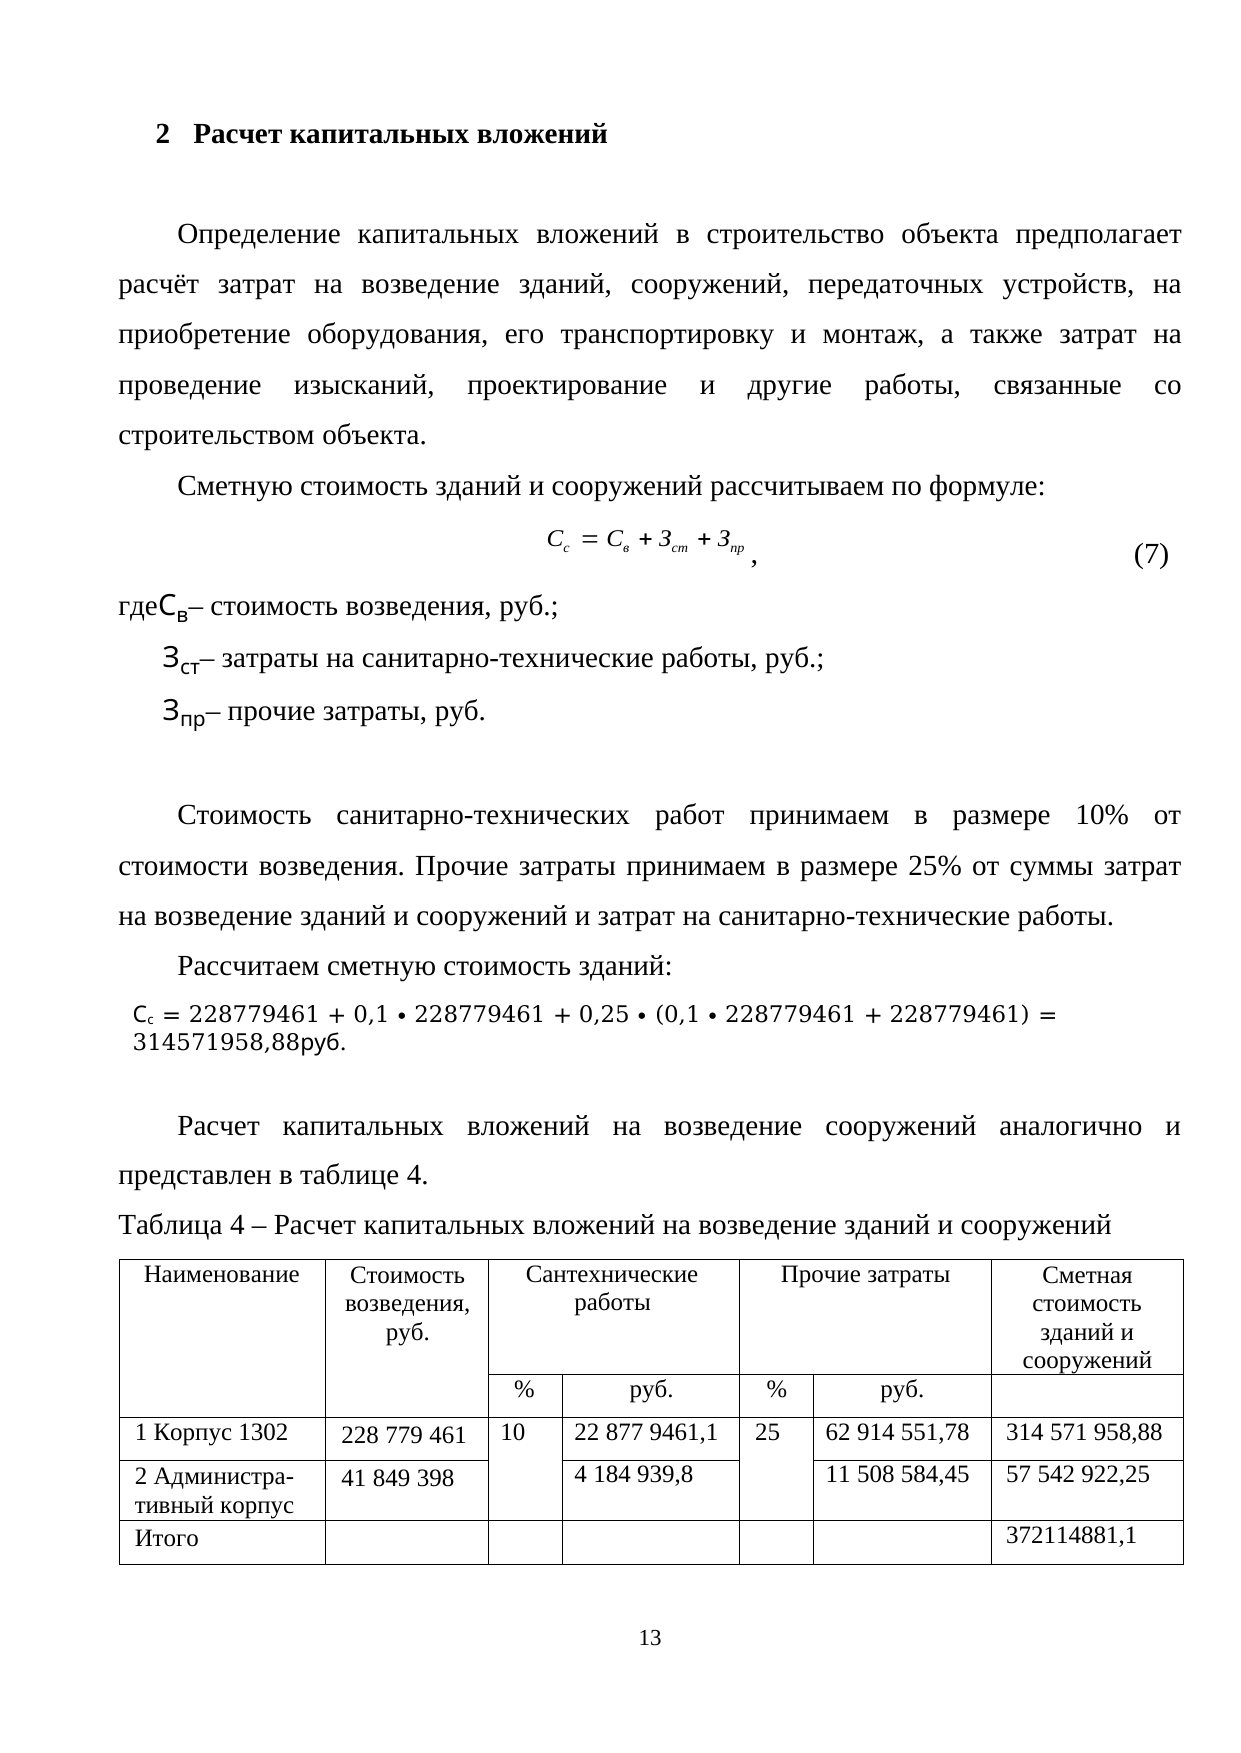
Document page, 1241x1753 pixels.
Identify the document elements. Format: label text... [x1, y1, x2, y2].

text Определение капитальных вложений в строительство объекта предполагает расчёт затрат на возведение зданий, сооружений, передаточных устройств, на приобретение оборудования, его транспортировку и монтаж, а также затрат на проведение изысканий, проектирование и другие работы, связанные со строительством объекта. [118, 216, 1182, 451]
table_cell руб. [563, 1375, 739, 1417]
table_cell % [740, 1375, 813, 1417]
table_cell [489, 1521, 562, 1563]
table_header Прочие затраты [740, 1260, 991, 1374]
table_cell [326, 1521, 488, 1563]
text Расчет капитальных вложений на возведение сооружений аналогично и представлен в таблице 4. [118, 1108, 1181, 1191]
table_cell 57 542 922,25 [992, 1461, 1183, 1520]
table_header Стоимость возведения, руб. [326, 1260, 488, 1417]
text Зст– затраты на санитарно-технические работы, руб.; [162, 639, 1240, 678]
table_cell 4 184 939,8 [563, 1461, 739, 1520]
table_cell [814, 1521, 991, 1563]
table_cell 22 877 9461,1 [563, 1418, 739, 1459]
table_cell 314 571 958,88 [992, 1418, 1183, 1459]
text Сметную стоимость зданий и сооружений рассчитываем по формуле: [177, 468, 1240, 502]
table_cell [992, 1375, 1183, 1417]
text Стоимость санитарно-технических работ принимаем в размере 10% от стоимости возведения. Прочие затраты принимаем в размере 25% от суммы затрат на возведение зданий и сооружений и затрат на санитарно-технические работы. [118, 797, 1181, 932]
text Cc  Cв  Зст  Зпр , (7) [546, 519, 1240, 569]
table_cell [740, 1521, 813, 1563]
table_cell руб. [814, 1375, 991, 1417]
subtitle Расчет капитальных вложений [155, 116, 1240, 149]
table_cell 372114881,1 [992, 1521, 1183, 1563]
table_cell 41 849 398 [326, 1461, 488, 1520]
table_cell 10 [489, 1418, 562, 1520]
table_header Наименование [120, 1260, 325, 1417]
table_cell [563, 1521, 739, 1563]
text Рассчитаем сметную стоимость зданий: [177, 948, 1240, 982]
text Таблица 4 – Расчет капитальных вложений на возведение зданий и сооружений [118, 1207, 1240, 1241]
table_cell Итого [120, 1521, 325, 1563]
table_cell % [489, 1375, 562, 1417]
text Сс = 228779461 + 0,1 ∙ 228779461 + 0,25 ∙ (0,1 ∙ 228779461 + 228779461) = 314571958,88руб. [132, 998, 1240, 1055]
text гдеСв– стоимость возведения, руб.; [118, 587, 1240, 626]
table_header Сметная стоимость зданий и сооружений [992, 1260, 1183, 1374]
table_cell 1 Корпус 1302 [120, 1418, 325, 1459]
table_cell 62 914 551,78 [814, 1418, 991, 1459]
table_cell 11 508 584,45 [814, 1461, 991, 1520]
table_cell 25 [740, 1418, 813, 1520]
table_header Сантехнические работы [489, 1260, 739, 1374]
table_cell 228 779 461 [326, 1418, 488, 1459]
table_cell 2 Администра- тивный корпус [120, 1461, 325, 1520]
text Зпр– прочие затраты, руб. [162, 691, 1240, 731]
